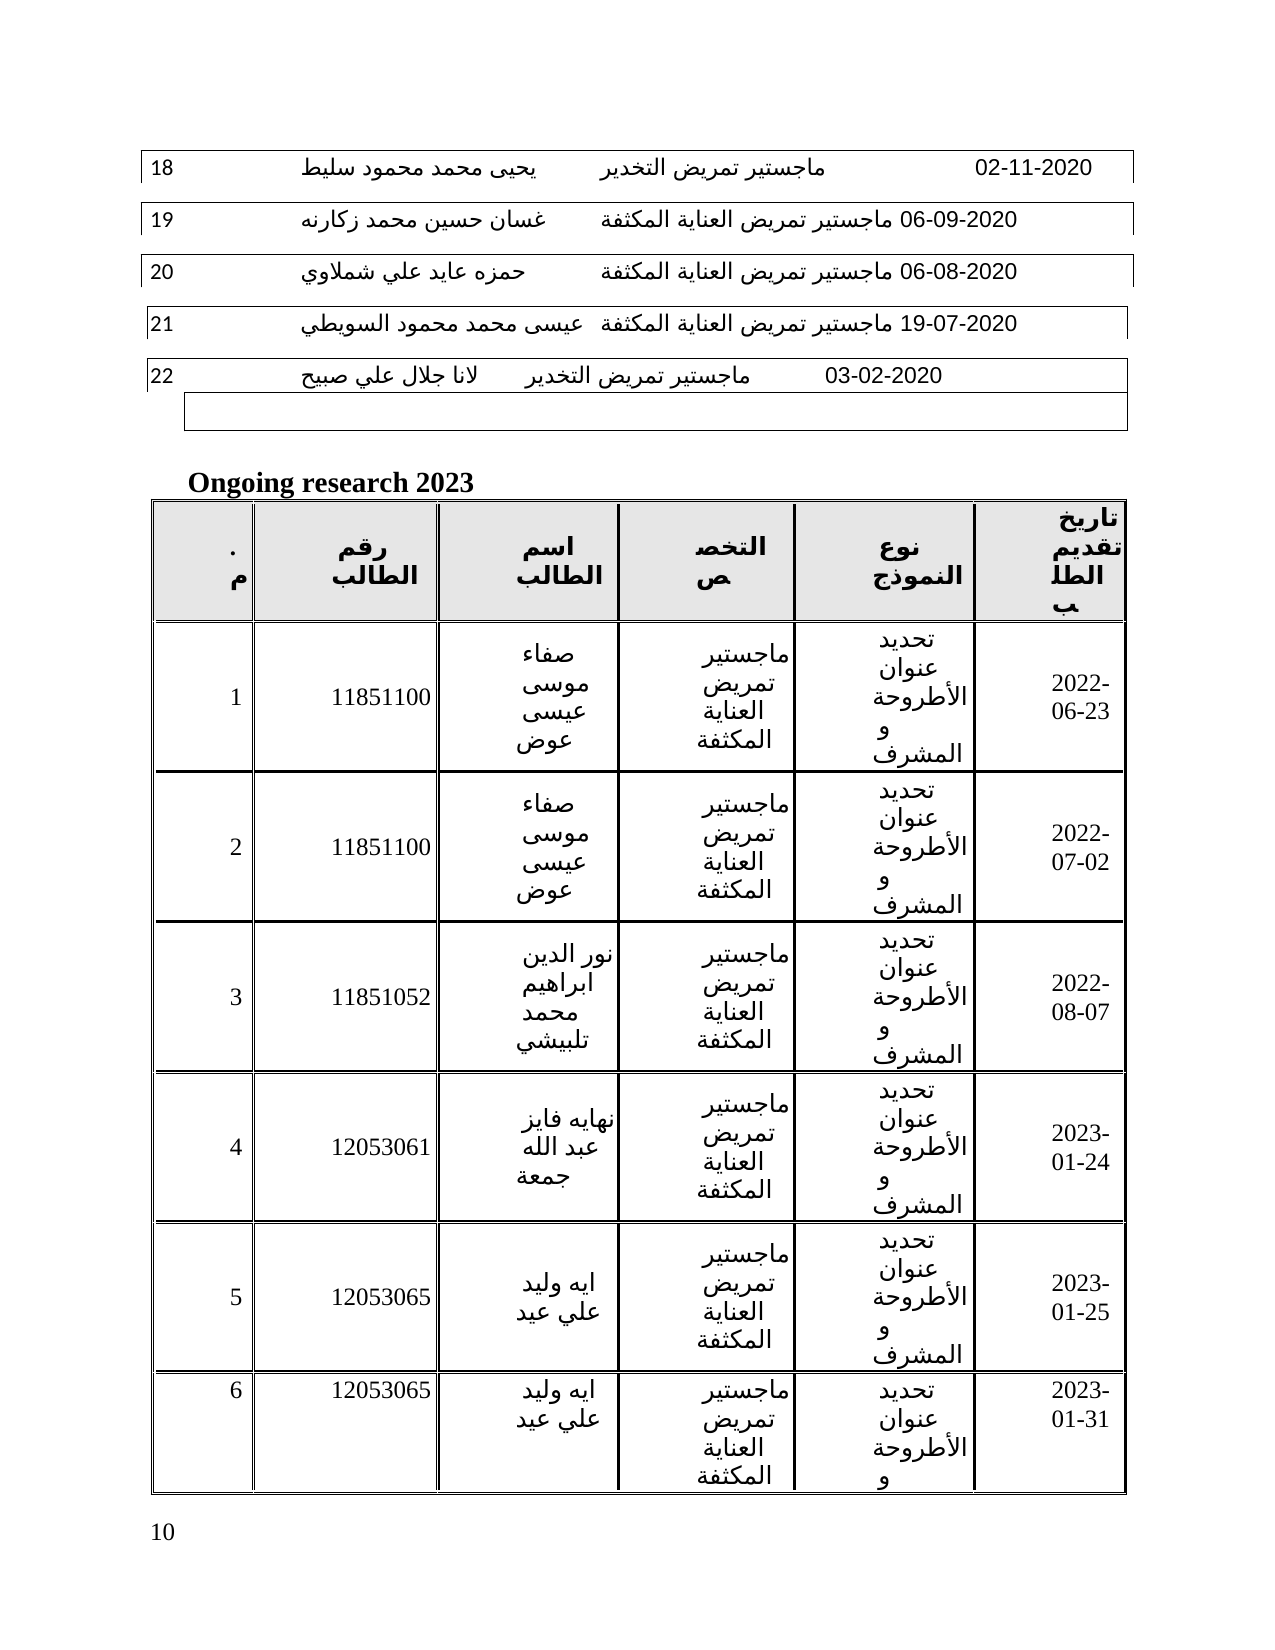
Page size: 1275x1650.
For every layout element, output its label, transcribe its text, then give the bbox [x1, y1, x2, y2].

table_cell 2023-01-25 [976, 1220, 1125, 1370]
table_cell 2022-08-07 [976, 920, 1124, 1070]
table_cell تحديد عنوان الأطروحة و المشرف [796, 1224, 973, 1370]
table_cell تحديد عنوان الأطروحة و المشرف [796, 923, 973, 1070]
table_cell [618, 1374, 794, 1492]
table_cell تحديد عنوان الأطروحة و المشرف [796, 1074, 973, 1220]
table_cell 12053065 [254, 1370, 438, 1492]
table_cell 1 [152, 620, 253, 770]
table_header نوع النموذج [794, 500, 974, 620]
table_cell ماجستير تمريض العناية المكثفة [620, 1074, 793, 1220]
table_header التخصص [618, 502, 794, 620]
table_header .م [154, 502, 253, 620]
table_cell 11851100 [255, 773, 436, 920]
table_cell 2022-07-02 [976, 770, 1124, 920]
table_cell 4 [154, 1070, 252, 1220]
table_cell ماجستير تمريض العناية المكثفة [620, 1224, 793, 1370]
table_cell 3 [154, 920, 252, 1070]
table_cell نهايه فايز عبد الله جمعة [440, 1074, 617, 1220]
table_cell 6 [154, 1370, 253, 1492]
table_cell 2022-06-23 [974, 620, 1126, 770]
table_cell صفاء موسى عيسى عوض [440, 773, 617, 920]
table_cell 12053061 [255, 1074, 436, 1220]
table_cell ماجستير تمريض العناية المكثفة [620, 923, 793, 1070]
table_cell نور الدين ابراهيم محمد تلبيشي [440, 923, 617, 1070]
table_cell 12053065 [255, 1224, 436, 1370]
table_cell ايه وليد علي عيد [440, 1224, 617, 1370]
text Ongoing research 2023 [187, 465, 1125, 498]
table_cell تحديد عنوان الأطروحة و المشرف [796, 623, 973, 770]
table_header تاريخ تقديم الطلب [974, 502, 1124, 620]
table_cell ماجستير تمريض العناية المكثفة [620, 623, 793, 770]
text 18 يحيى محمد محمود سليط ماجستير تمريض التخدير 2020-11-02 [142, 151, 1133, 183]
table_header رقم الطالب [254, 500, 438, 620]
table_cell 2023-01-24 [976, 1070, 1125, 1220]
table_cell ماجستير تمريض العناية المكثفة [620, 773, 793, 920]
text 19 غسان حسين محمد زكارنه ماجستير تمريض العناية المكثفة 2020-09-06 [142, 203, 1133, 235]
table_cell ايه وليد علي عيد [438, 1374, 618, 1492]
table_cell 11851052 [255, 923, 436, 1070]
table_cell 11851100 [255, 623, 436, 770]
text 21 عيسى محمد محمود السويطي ماجستير تمريض العناية المكثفة 2020-07-19 [148, 307, 1127, 339]
table_cell 2023-01-31 [974, 1370, 1125, 1492]
table_cell 2 [154, 770, 252, 920]
table_cell صفاء موسى عيسى عوض [440, 623, 617, 770]
text 22 لانا جلال علي صبيح ماجستير تمريض التخدير 2020-02-03 [148, 359, 1127, 392]
text 20 حمزه عايد علي شملاوي ماجستير تمريض العناية المكثفة 2020-08-06 [142, 255, 1133, 287]
table_cell تحديد عنوان الأطروحة و المشرف [796, 773, 973, 920]
table_header اسم الطالب [438, 502, 618, 620]
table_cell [794, 1374, 974, 1492]
table_cell 5 [154, 1220, 252, 1370]
